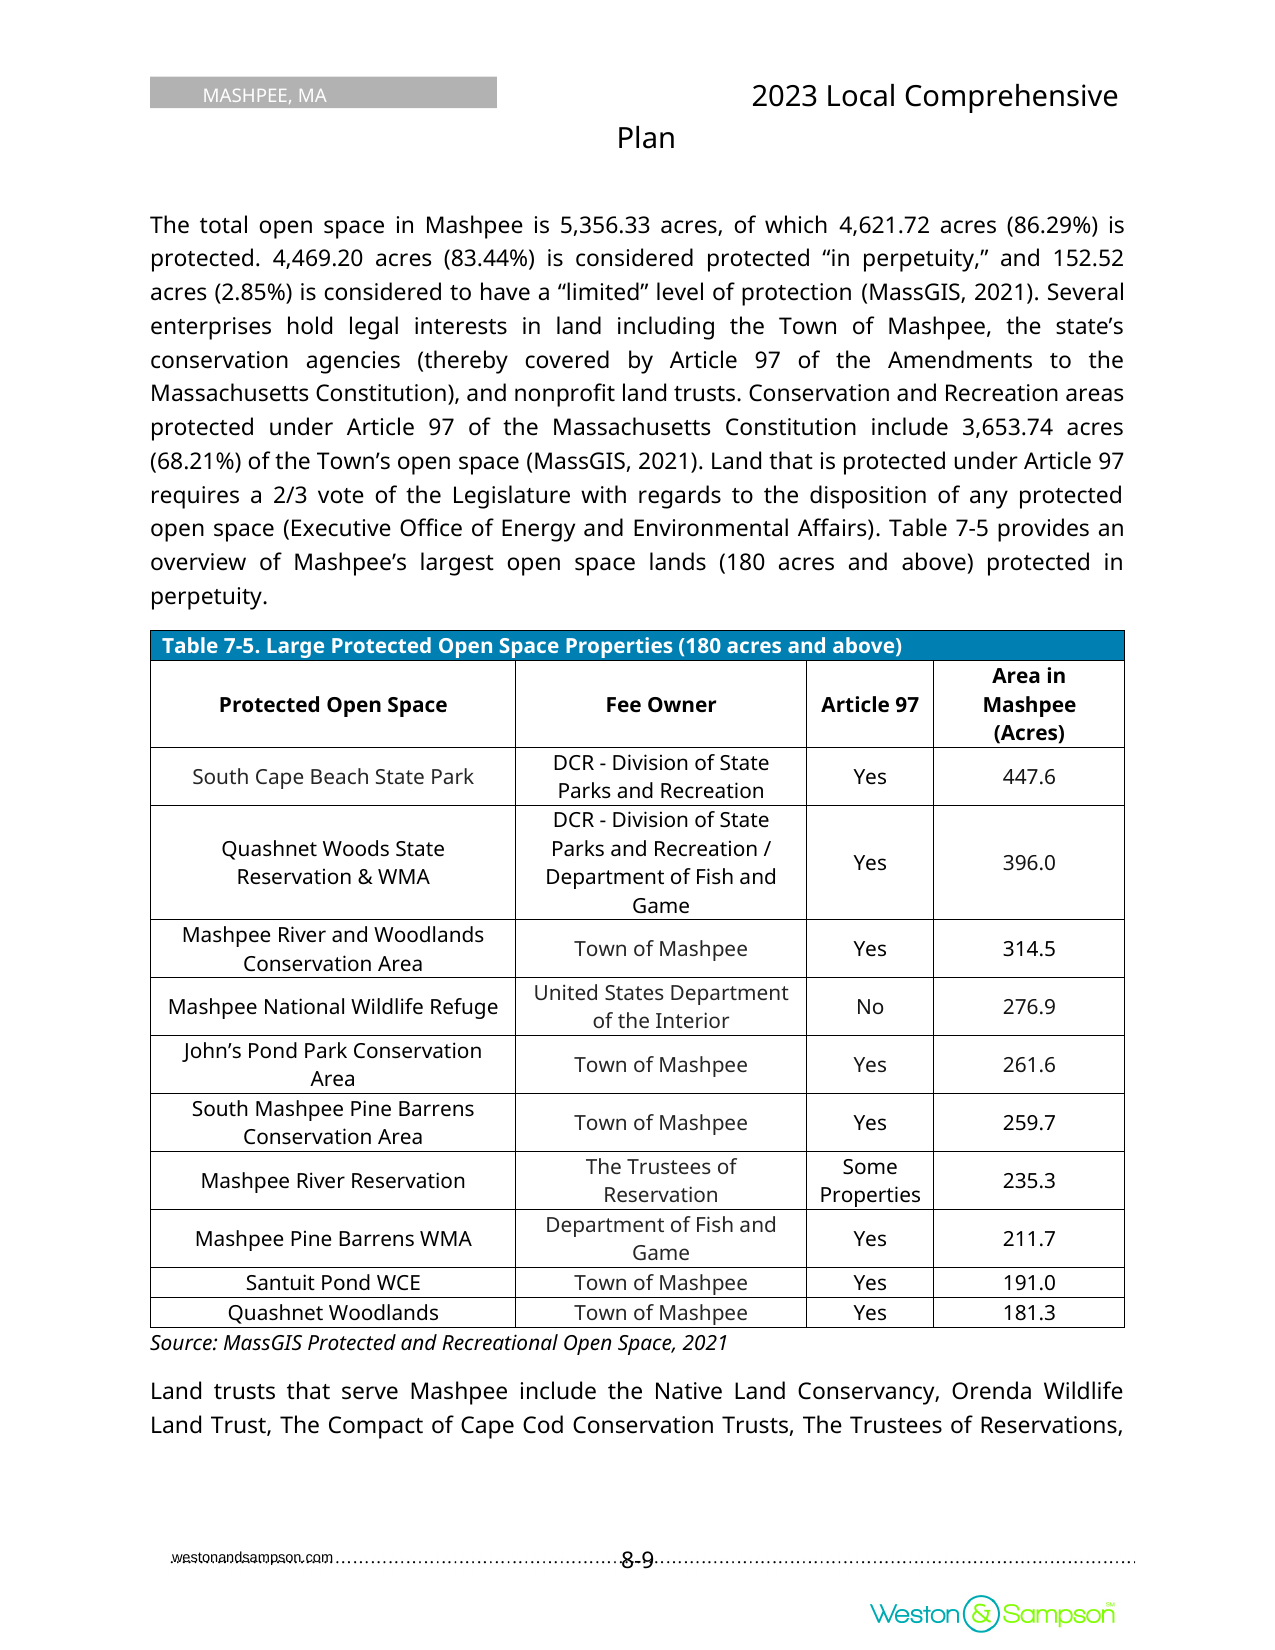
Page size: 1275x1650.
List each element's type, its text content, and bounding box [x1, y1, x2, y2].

picture [160, 1548, 1136, 1650]
table_cell Area in Mashpee (Acres) [934, 661, 1124, 747]
table_cell DCR - Division of State Parks and Recreation / Department of Fish and Game [516, 806, 806, 919]
table_cell Article 97 [807, 661, 933, 747]
table_cell South Cape Beach State Park [151, 748, 515, 804]
table_cell Yes [807, 920, 933, 977]
table_cell 235.3 [934, 1152, 1124, 1209]
table_cell Yes [807, 1298, 933, 1327]
table_cell 447.6 [934, 748, 1124, 804]
table_cell Mashpee National Wildlife Refuge [151, 978, 515, 1035]
table_cell DCR - Division of State Parks and Recreation [516, 748, 806, 804]
table_cell Town of Mashpee [516, 1036, 806, 1093]
table_cell Quashnet Woodlands [151, 1298, 515, 1327]
table_cell Town of Mashpee [516, 1094, 806, 1151]
table_cell Mashpee Pine Barrens WMA [151, 1210, 515, 1267]
table_cell 261.6 [934, 1036, 1124, 1093]
table_cell Town of Mashpee [516, 1268, 806, 1297]
table_cell Fee Owner [516, 661, 806, 747]
table_cell Yes [807, 748, 933, 804]
table_cell Yes [807, 1094, 933, 1151]
table_cell Yes [807, 1268, 933, 1297]
table_cell Town of Mashpee [516, 920, 806, 977]
table_cell Santuit Pond WCE [151, 1268, 515, 1297]
table_cell Yes [807, 806, 933, 919]
table_cell 314.5 [934, 920, 1124, 977]
table_cell John’s Pond Park Conservation Area [151, 1036, 515, 1093]
table_cell United States Department of the Interior [516, 978, 806, 1035]
table_cell 191.0 [934, 1268, 1124, 1297]
table_cell The Trustees of Reservation [516, 1152, 806, 1209]
table_cell 211.7 [934, 1210, 1124, 1267]
table_cell 181.3 [934, 1298, 1124, 1327]
table_cell Department of Fish and Game [516, 1210, 806, 1267]
table_cell Protected Open Space [151, 661, 515, 747]
text Source: MassGIS Protected and Recreational Open Space, 2021 [150, 1328, 1125, 1356]
table_cell 276.9 [934, 978, 1124, 1035]
text The total open space in Mashpee is 5,356.33 acres, of which 4,621.72 acres (86.29%) is protected. 4,469.20 acres (83.44%) is considered protected “in perpetuity,” and 152.52 acres (2.85%) is considered to have a “limited” level of protection. Several enterprises hold legal interests in land including the Town of Mashpee, the state’s conservation agencies (thereby covered by Article 97 of the Amendments to the Massachusetts Constitution), and nonprofit land trusts. Conservation and Recreation areas protected under Article 97 of the Massachusetts Constitution include 3,653.74 acres (68.21%) of the Town’s open space. Land that is protected under Article 97 requires a 2/3 vote of the Legislature with regards to the disposition of any protected open space. Table 7-5 provides an overview of Mashpee’s largest open space lands (180 acres and above) protected in perpetuity. [150, 208, 1125, 611]
table_cell South Mashpee Pine Barrens Conservation Area [151, 1094, 515, 1151]
table_cell Yes [807, 1210, 933, 1267]
table_cell Town of Mashpee [516, 1298, 806, 1327]
table_cell 259.7 [934, 1094, 1124, 1151]
table_cell No [807, 978, 933, 1035]
table_header Table 7-5. Large Protected Open Space Properties (180 acres and above) [151, 631, 1124, 660]
table_cell Mashpee River and Woodlands Conservation Area [151, 920, 515, 977]
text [150, 1375, 1125, 1440]
table_cell 396.0 [934, 806, 1124, 919]
table_cell Quashnet Woods State Reservation & WMA [151, 806, 515, 919]
table_cell Yes [807, 1036, 933, 1093]
table_cell Some Properties [807, 1152, 933, 1209]
table_cell Mashpee River Reservation [151, 1152, 515, 1209]
